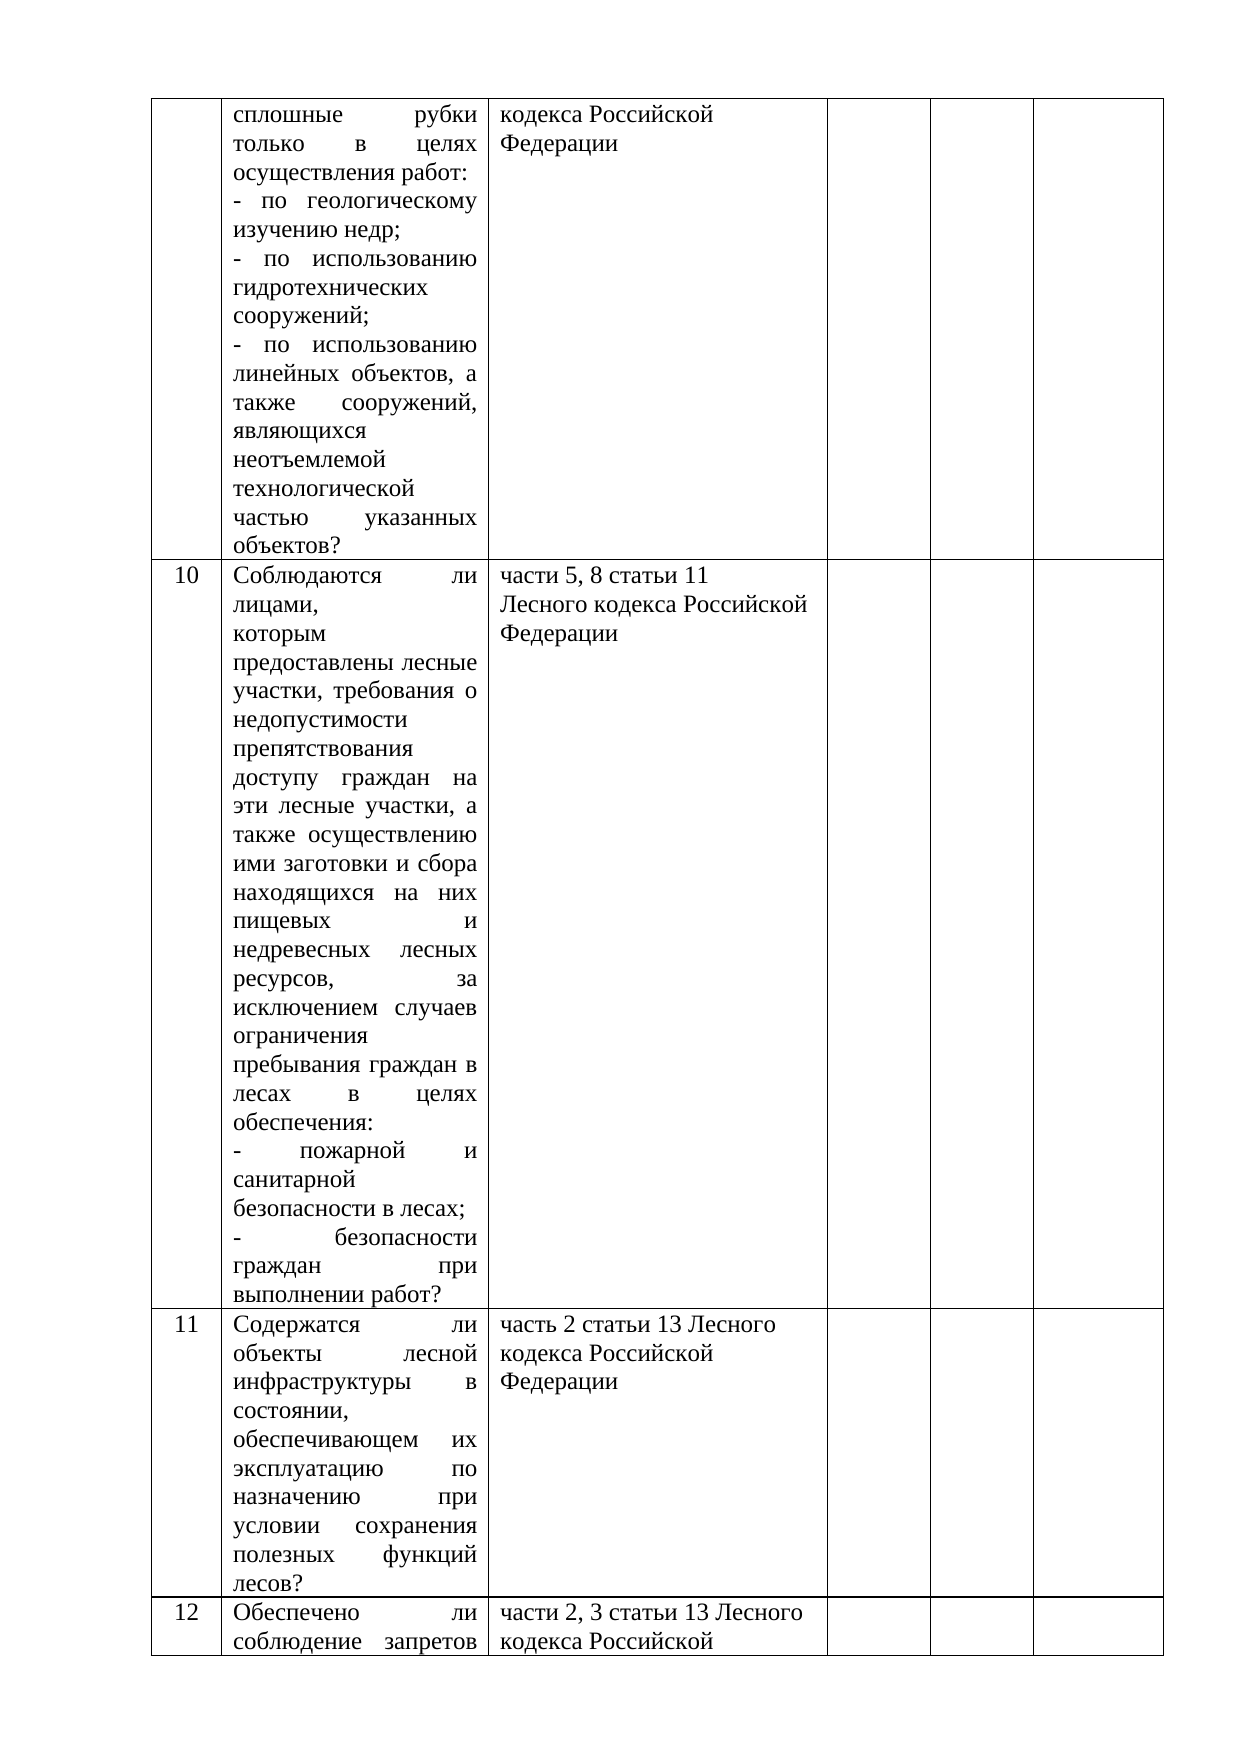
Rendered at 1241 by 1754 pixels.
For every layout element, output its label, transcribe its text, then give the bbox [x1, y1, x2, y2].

table_cell [931, 560, 1033, 1308]
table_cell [222, 99, 488, 559]
table_cell Соблюдаются ли лицами, которым предоставлены лесные участки, требования о недопустимости препятствования доступу граждан на эти лесные участки, а также осуществлению ими заготовки и сбора находящихся на них пищевых и недревесных лесных ресурсов, за исключением случаев ограничения пребывания граждан в лесах в целях обеспечения: - пожарной и санитарной безопасности в лесах; - безопасности граждан при выполнении работ? [222, 560, 488, 1308]
table_cell [1034, 560, 1163, 1308]
table_cell 9 [152, 99, 221, 559]
table_cell [828, 99, 930, 559]
table_cell [931, 1598, 1033, 1655]
table_cell часть 2 статьи 13 Лесного кодекса Российской Федерации [489, 1309, 827, 1596]
table_cell [931, 99, 1033, 559]
table_cell [828, 1598, 930, 1655]
table_cell [1034, 99, 1163, 559]
table_cell 12 [152, 1598, 221, 1655]
table_cell [1034, 1598, 1163, 1655]
table_cell [828, 1309, 930, 1596]
table_cell [828, 560, 930, 1308]
table_cell 10 [152, 560, 221, 1308]
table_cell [222, 1598, 488, 1655]
table_cell части 5, 8 статьи 11 Лесного кодекса Российской Федерации [489, 560, 827, 1308]
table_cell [489, 1598, 827, 1655]
table_cell [1034, 1309, 1163, 1596]
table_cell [489, 99, 827, 559]
table_cell Содержатся ли объекты лесной инфраструктуры в состоянии, обеспечивающем их эксплуатацию по назначению при условии сохранения полезных функций лесов? [222, 1309, 488, 1596]
table_cell 11 [152, 1309, 221, 1596]
table_cell [931, 1309, 1033, 1596]
